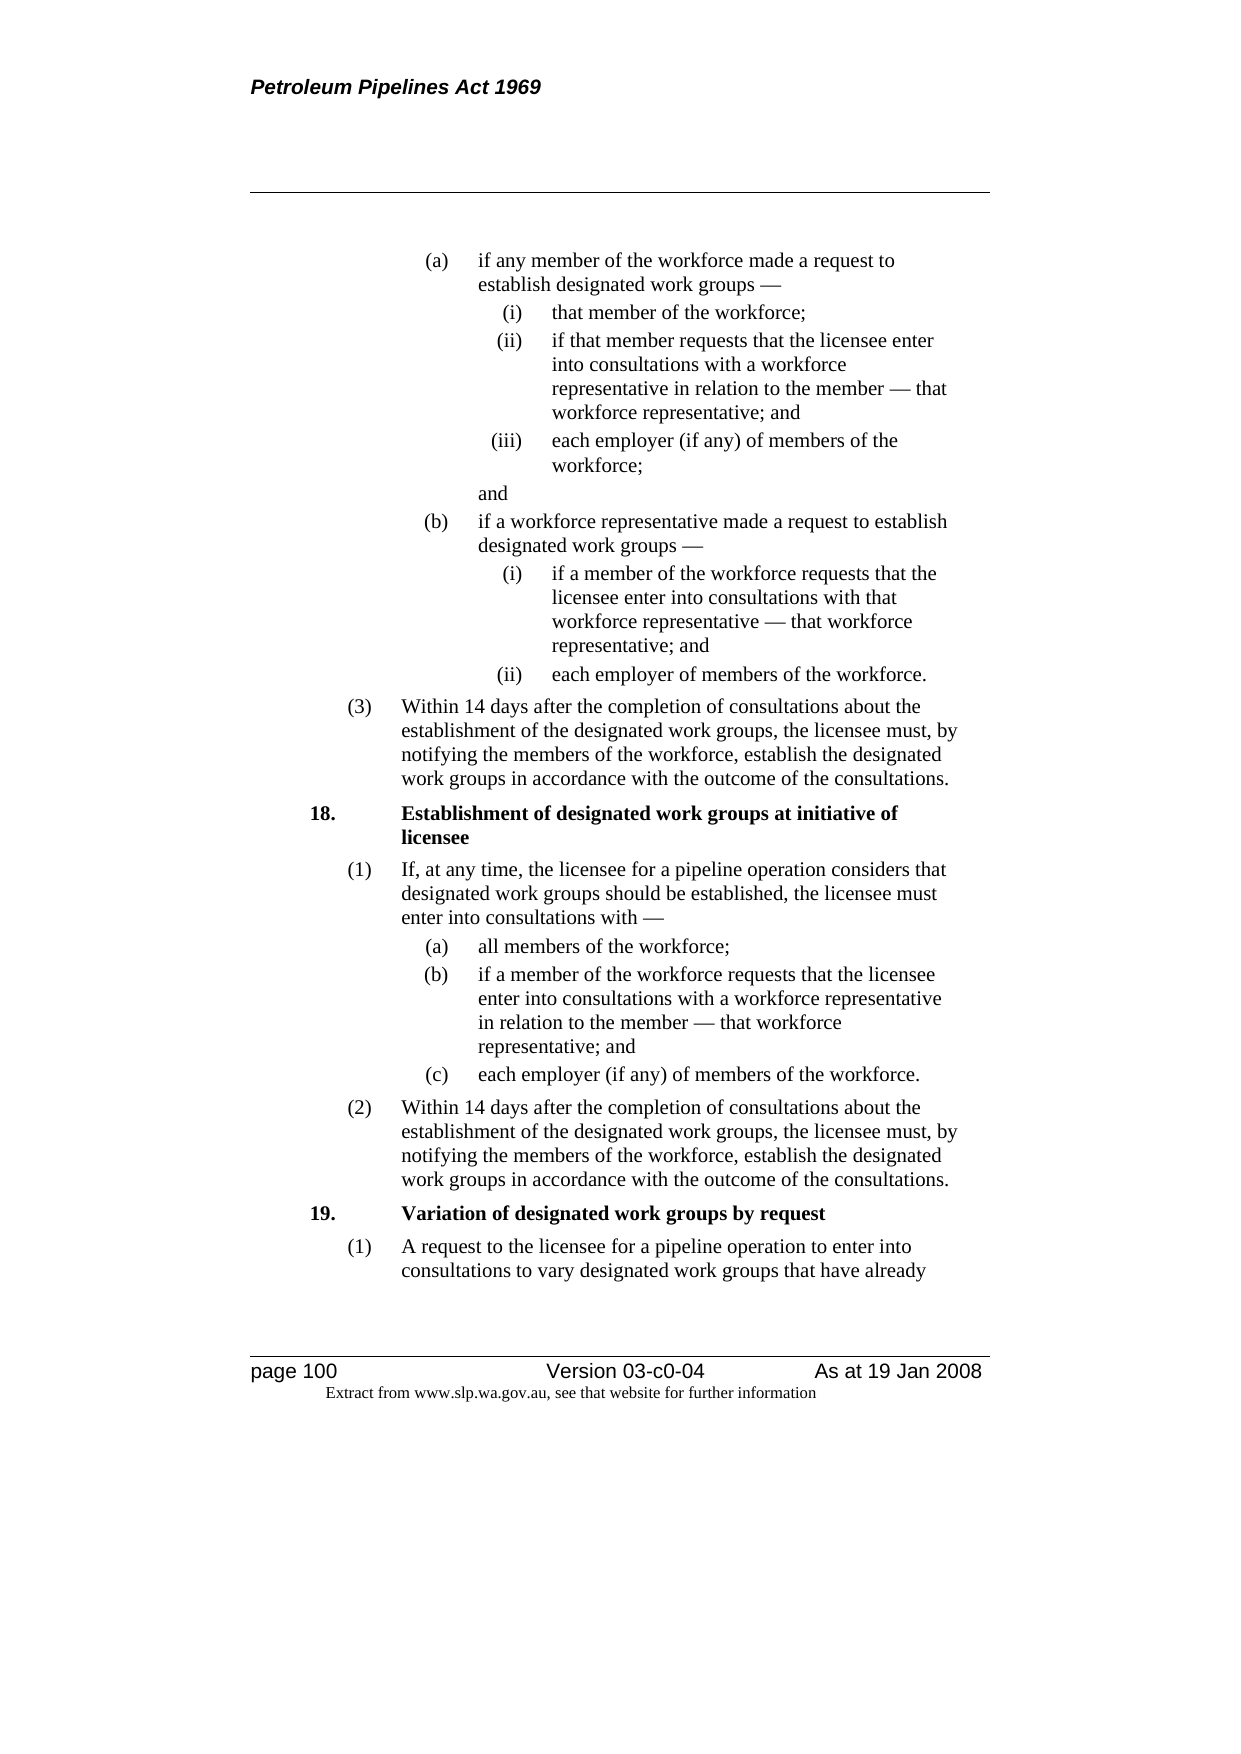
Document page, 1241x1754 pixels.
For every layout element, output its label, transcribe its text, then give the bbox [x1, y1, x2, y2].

text (ii) each employer of members of the workforce. [463, 662, 960, 686]
text (ii) if that member requests that the licensee enter into consultations with a workforce representative in relation to the member — that workforce representative; and [463, 328, 960, 424]
text (b) if a member of the workforce requests that the licensee enter into consultations with a workforce representative in relation to the member — that workforce representative; and [389, 962, 960, 1058]
text (1) If, at any time, the licensee for a pipeline operation considers that designated work groups should be established, the licensee must enter into consultations with — [312, 857, 960, 929]
text (i) that member of the workforce; [463, 300, 960, 324]
text (i) if a member of the workforce requests that the licensee enter into consultations with that workforce representative — that workforce representative; and [463, 561, 960, 657]
text (b) if a workforce representative made a request to establish designated work groups — [389, 509, 960, 557]
text (a) if any member of the workforce made a request to establish designated work groups — [389, 247, 960, 296]
text and [389, 481, 960, 505]
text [312, 1234, 960, 1282]
text (3) Within 14 days after the completion of consultations about the establishment of the designated work groups, the licensee must, by notifying the members of the workforce, establish the designated work groups in accordance with the outcome of the consultations. [312, 694, 960, 790]
text (iii) each employer (if any) of members of the workforce; [463, 428, 960, 477]
subtitle 19. Variation of designated work groups by request [309, 1201, 960, 1225]
text (a) all members of the workforce; [389, 933, 960, 958]
subtitle 18. Establishment of designated work groups at initiative of licensee [309, 801, 960, 849]
text (2) Within 14 days after the completion of consultations about the establishment of the designated work groups, the licensee must, by notifying the members of the workforce, establish the designated work groups in accordance with the outcome of the consultations. [312, 1094, 960, 1191]
text (c) each employer (if any) of members of the workforce. [389, 1062, 960, 1086]
